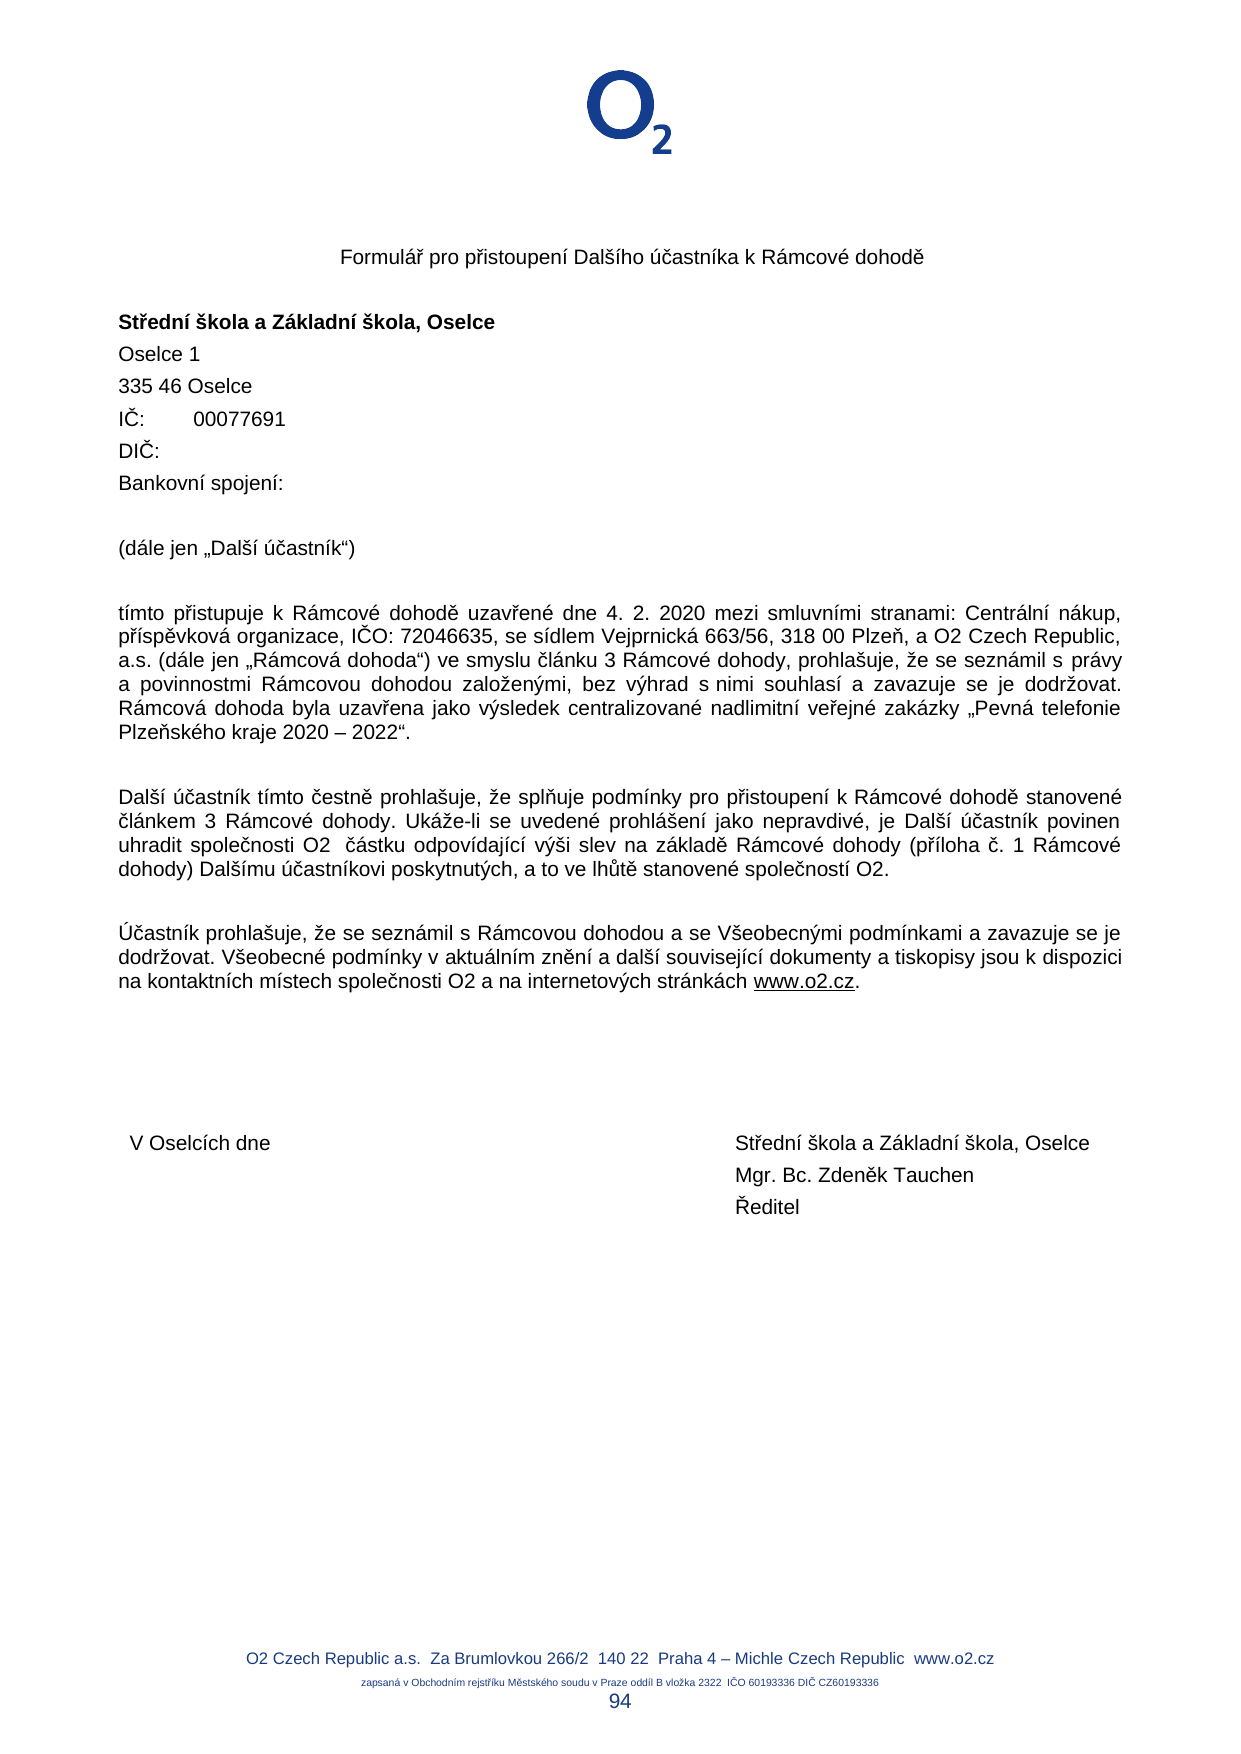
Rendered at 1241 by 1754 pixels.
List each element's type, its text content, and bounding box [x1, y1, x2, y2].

text Střední škola a Základní škola, Oselce [118, 310, 1122, 334]
text tímto přistupuje k Rámcové dohodě uzavřené dne 4. 2. 2020 mezi smluvními stranami: Centrální nákup, příspěvková organizace, IČO: 72046635, se sídlem Vejprnická 663/56, 318 00 Plzeň, a O2 Czech Republic, a.s. (dále jen „Rámcová dohoda“) ve smyslu článku 3 Rámcové dohody, prohlašuje, že se seznámil s právy a povinnostmi Rámcovou dohodou založenými, bez výhrad s nimi souhlasí a zavazuje se je dodržovat. Rámcová dohoda byla uzavřena jako výsledek centralizované nadlimitní veřejné zakázky „Pevná telefonie Plzeňského kraje 2020 – 2022“. [118, 600, 1122, 744]
text 335 46 Oselce [118, 374, 1122, 398]
table_header V Oselcích dne [118, 1131, 723, 1404]
text IČ: 00077691 [118, 407, 1122, 431]
text Oselce 1 [118, 342, 1122, 366]
text DIČ: [118, 439, 1122, 463]
text Formulář pro přistoupení Dalšího účastníka k Rámcové dohodě [266, 245, 1122, 269]
text Další účastník tímto čestně prohlašuje, že splňuje podmínky pro přistoupení k Rámcové dohodě stanovené článkem 3 Rámcové dohody. Ukáže-li se uvedené prohlášení jako nepravdivé, je Další účastník povinen uhradit společnosti O2 částku odpovídající výši slev na základě Rámcové dohody (příloha č. 1 Rámcové dohody) Dalšímu účastníkovi poskytnutých, a to ve lhůtě stanovené společností O2. [118, 785, 1122, 881]
picture [587, 70, 672, 154]
table_header Střední škola a Základní škola, Oselce Mgr. Bc. Zdeněk Tauchen Ředitel [724, 1131, 1122, 1404]
text (dále jen „Další účastník“) [118, 536, 1122, 560]
text Účastník prohlašuje, že se seznámil s Rámcovou dohodou a se Všeobecnými podmínkami a zavazuje se je dodržovat. Všeobecné podmínky v aktuálním znění a další související dokumenty a tiskopisy jsou k dispozici na kontaktních místech společnosti O2 a na internetových stránkách www.o2.cz. [118, 921, 1122, 993]
text Bankovní spojení: [118, 471, 1122, 495]
